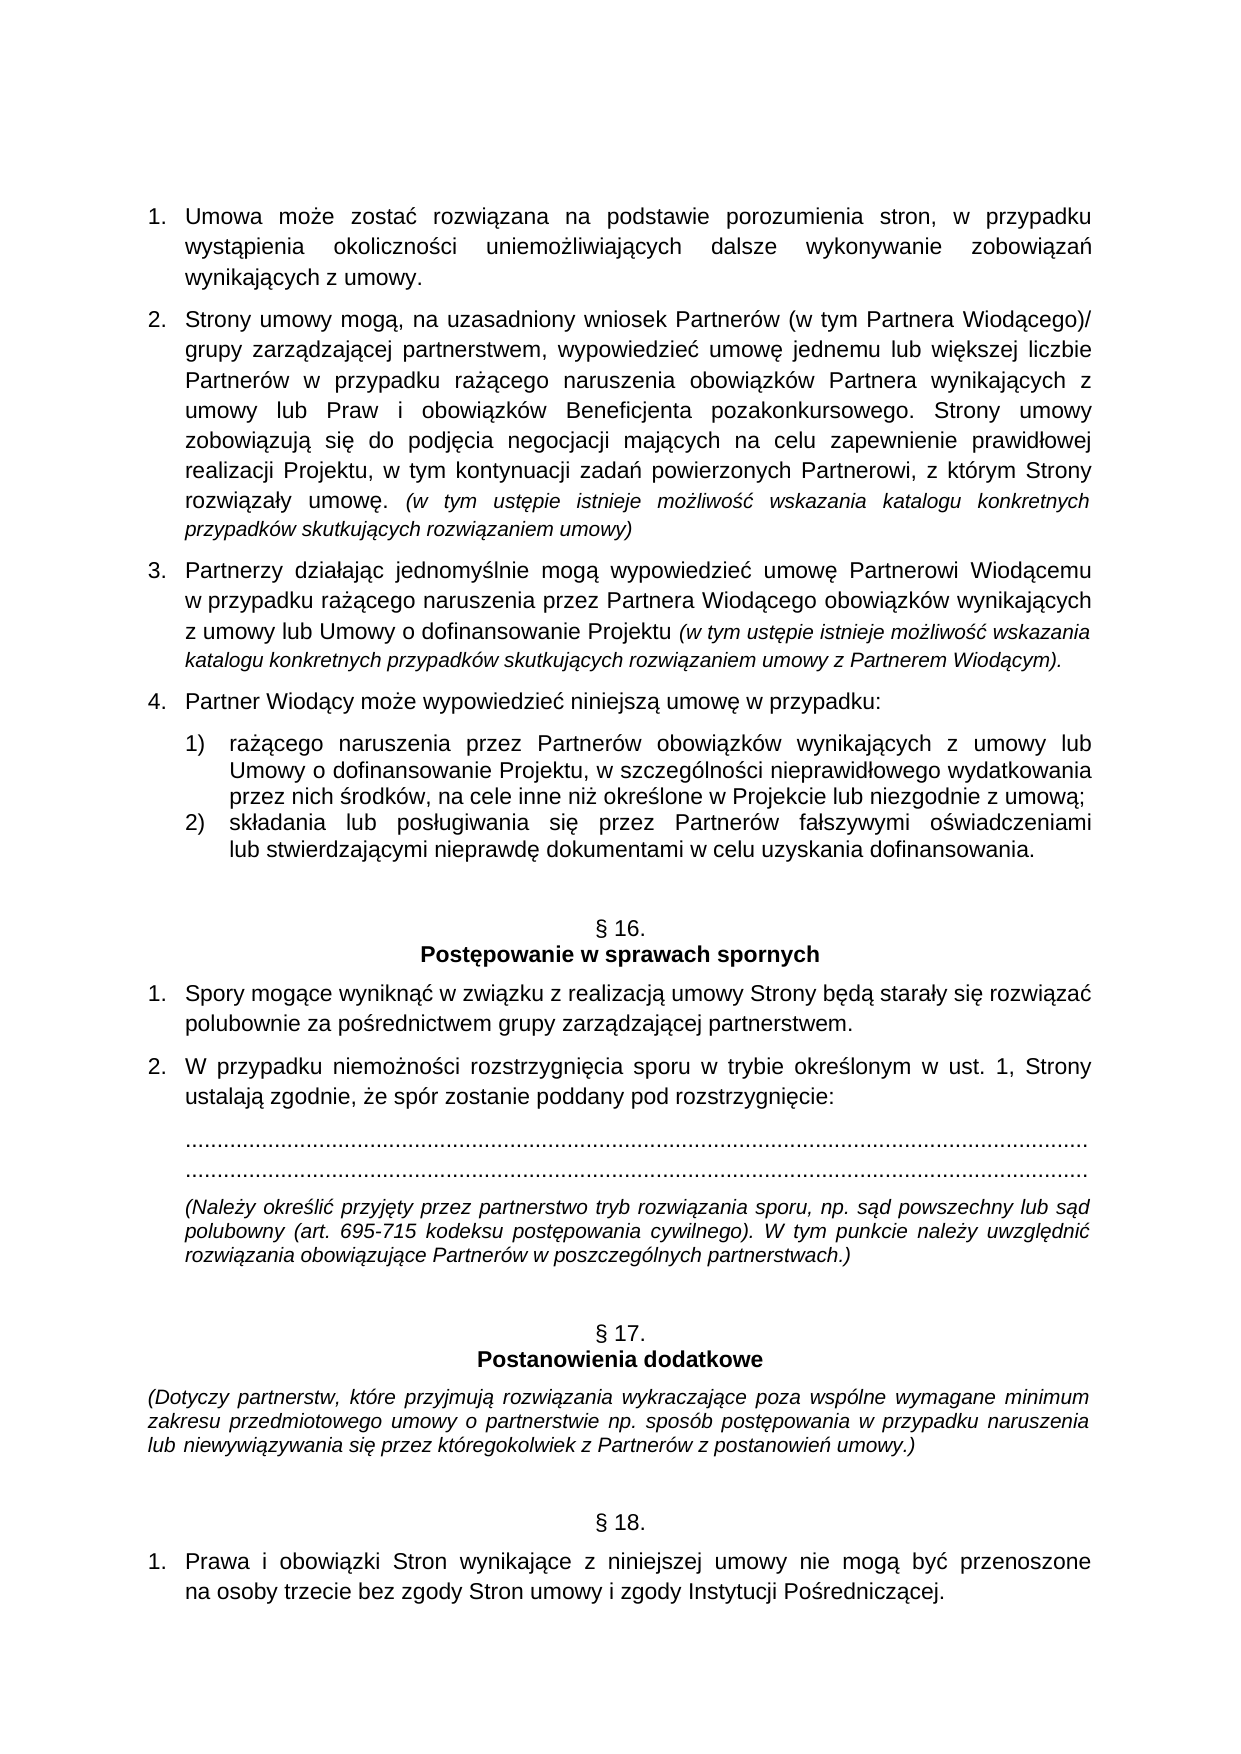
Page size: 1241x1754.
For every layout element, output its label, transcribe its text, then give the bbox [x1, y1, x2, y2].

text § 16. [148, 915, 1093, 941]
list W przypadku niemożności rozstrzygnięcia sporu w trybie określonym w ust. 1, Strony ustalają zgodnie, że spór zostanie poddany pod rozstrzygnięcie: [148, 1053, 1093, 1109]
text Postępowanie w sprawach spornych [148, 941, 1093, 967]
text § 18. [148, 1509, 1093, 1536]
text .............................................................................................................................................. [148, 1126, 1093, 1152]
text .............................................................................................................................................. [148, 1156, 1093, 1182]
text Postanowienia dodatkowe [148, 1346, 1093, 1372]
text § 17. [148, 1319, 1093, 1346]
list Strony umowy mogą, na uzasadniony wniosek Partnerów (w tym Partnera Wiodącego)/ grupy zarządzającej partnerstwem, wypowiedzieć umowę jednemu lub większej liczbie Partnerów w przypadku rażącego naruszenia obowiązków Partnera wynikających z umowy lub Praw i obowiązków Beneficjenta pozakonkursowego. Strony umowy zobowiązują się do podjęcia negocjacji mających na celu zapewnienie prawidłowej realizacji Projektu, w tym kontynuacji zadań powierzonych Partnerowi, z którym Strony rozwiązały umowę. (w tym ustępie istnieje możliwość wskazania katalogu konkretnych przypadków skutkujących rozwiązaniem umowy) [148, 306, 1093, 541]
list Umowa może zostać rozwiązana na podstawie porozumienia stron, w przypadku wystąpienia okoliczności uniemożliwiających dalsze wykonywanie zobowiązań wynikających z umowy. [148, 203, 1093, 290]
text 1) rażącego naruszenia przez Partnerów obowiązków wynikających z umowy lub Umowy o dofinansowanie Projektu, w szczególności nieprawidłowego wydatkowania przez nich środków, na cele inne niż określone w Projekcie lub niezgodnie z umową; [185, 730, 1093, 809]
list Partner Wiodący może wypowiedzieć niniejszą umowę w przypadku: [148, 688, 1093, 714]
text (Należy określić przyjęty przez partnerstwo tryb rozwiązania sporu, np. sąd powszechny lub sąd polubowny (art. 695-715 kodeksu postępowania cywilnego). W tym punkcie należy uwzględnić rozwiązania obowiązujące Partnerów w poszczególnych partnerstwach.) [185, 1195, 1093, 1267]
text (Dotyczy partnerstw, które przyjmują rozwiązania wykraczające poza wspólne wymagane minimum zakresu przedmiotowego umowy o partnerstwie np. sposób postępowania w przypadku naruszenia lub niewywiązywania się przez któregokolwiek z Partnerów z postanowień umowy.) [148, 1385, 1093, 1457]
list Partnerzy działając jednomyślnie mogą wypowiedzieć umowę Partnerowi Wiodącemu w przypadku rażącego naruszenia przez Partnera Wiodącego obowiązków wynikających z umowy lub Umowy o dofinansowanie Projektu (w tym ustępie istnieje możliwość wskazania katalogu konkretnych przypadków skutkujących rozwiązaniem umowy z Partnerem Wiodącym). [148, 557, 1093, 672]
list Prawa i obowiązki Stron wynikające z niniejszej umowy nie mogą być przenoszone na osoby trzecie bez zgody Stron umowy i zgody Instytucji Pośredniczącej. [148, 1548, 1093, 1605]
list Spory mogące wyniknąć w związku z realizacją umowy Strony będą starały się rozwiązać polubownie za pośrednictwem grupy zarządzającej partnerstwem. [148, 980, 1093, 1037]
text 2) składania lub posługiwania się przez Partnerów fałszywymi oświadczeniami lub stwierdzającymi nieprawdę dokumentami w celu uzyskania dofinansowania. [185, 809, 1093, 862]
